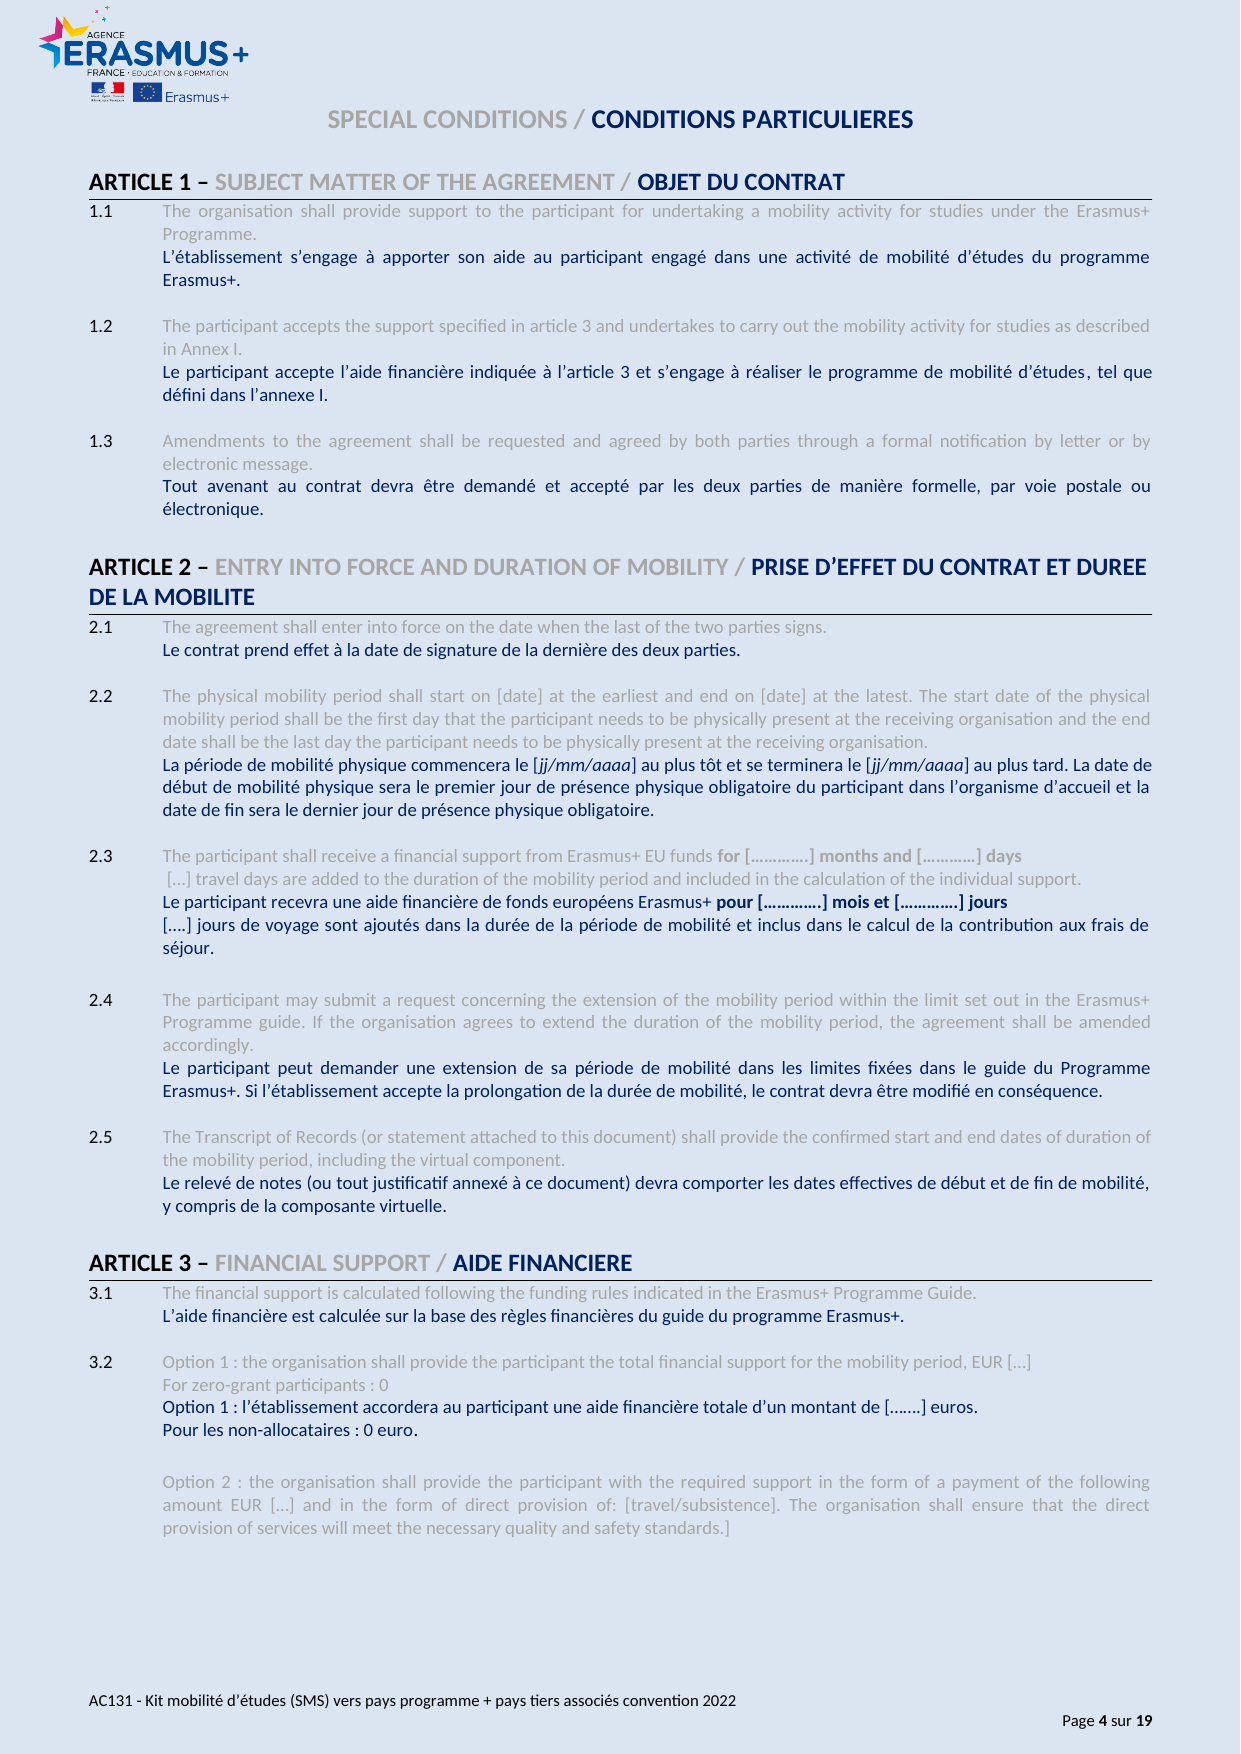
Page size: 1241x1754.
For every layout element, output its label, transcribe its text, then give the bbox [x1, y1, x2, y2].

text Le participant accepte l’aide financière indiquée à l’article 3 et s’engage à réaliser le programme de mobilité d’études, tel que défini dans l’annexe I. [162, 360, 1152, 406]
text Le participant recevra une aide financière de fonds européens Erasmus+ pour [………….] mois et [………….] jours [89, 890, 1152, 913]
text 2.4 The participant may submit a request concerning the extension of the mobility period within the limit set out in the Erasmus+ Programme guide. If the organisation agrees to extend the duration of the mobility period, the agreement shall be amended accordingly. [89, 988, 1152, 1056]
text L’aide financière est calculée sur la base des règles financières du guide du programme Erasmus+. [162, 1304, 1152, 1327]
text ARTICLE 1 – SUBJECT MATTER OF THE AGREEMENT / OBJET DU CONTRAT [89, 166, 1152, 199]
text 2.3 The participant shall receive a financial support from Erasmus+ EU funds for [………….] months and […………] days [89, 844, 1152, 867]
text […] travel days are added to the duration of the mobility period and included in the calculation of the individual support. [89, 867, 1152, 890]
text 1.3 Amendments to the agreement shall be requested and agreed by both parties through a formal notification by letter or by electronic message. [89, 429, 1152, 475]
text ARTICLE 3 – FINANCIAL SUPPORT / AIDE FINANCIERE [89, 1247, 1152, 1280]
text Pour les non-allocataires : 0 euro. [162, 1418, 1152, 1441]
text 3.1 The financial support is calculated following the funding rules indicated in the Erasmus+ Programme Guide. [89, 1281, 1152, 1304]
text 2.5 The Transcript of Records (or statement attached to this document) shall provide the confirmed start and end dates of duration of the mobility period, including the virtual component. [89, 1125, 1152, 1171]
text Le relevé de notes (ou tout justificatif annexé à ce document) devra comporter les dates effectives de début et de fin de mobilité, y compris de la composante virtuelle. [162, 1171, 1152, 1217]
list The organisation shall provide support to the participant for undertaking a mobility activity for studies under the Erasmus+ Programme. [89, 200, 1152, 246]
picture [38, 6, 249, 102]
text Le participant peut demander une extension de sa période de mobilité dans les limites fixées dans le guide du Programme Erasmus+. Si l’établissement accepte la prolongation de la durée de mobilité, le contrat devra être modifié en conséquence. [162, 1056, 1152, 1102]
text Le contrat prend effet à la date de signature de la dernière des deux parties. [162, 638, 1152, 661]
text [….] jours de voyage sont ajoutés dans la durée de la période de mobilité et inclus dans le calcul de la contribution aux frais de séjour. [89, 913, 1152, 959]
text La période de mobilité physique commencera le [jj/mm/aaaa] au plus tôt et se terminera le [jj/mm/aaaa] au plus tard. La date de début de mobilité physique sera le premier jour de présence physique obligatoire du participant dans l’organisme d’accueil et la date de fin sera le dernier jour de présence physique obligatoire. [162, 753, 1152, 821]
text SPECIAL CONDITIONS / CONDITIONS PARTICULIERES [89, 102, 1152, 136]
text Option 2 : the organisation shall provide the participant with the required support in the form of a payment of the following amount EUR […] and in the form of direct provision of: [travel/subsistence]. The organisation shall ensure that the direct provision of services will meet the necessary quality and safety standards.] [89, 1470, 1152, 1539]
text 2.1 The agreement shall enter into force on the date when the last of the two parties signs. [89, 615, 1152, 638]
text 2.2 The physical mobility period shall start on [date] at the earliest and end on [date] at the latest. The start date of the physical mobility period shall be the first day that the participant needs to be physically present at the receiving organisation and the end date shall be the last day the participant needs to be physically present at the receiving organisation. [89, 684, 1152, 753]
list The participant accepts the support specified in article 3 and undertakes to carry out the mobility activity for studies as described in Annex I. [89, 314, 1152, 360]
text ARTICLE 2 – ENTRY INTO FORCE AND DURATION OF MOBILITY / PRISE D’EFFET DU CONTRAT ET DUREE DE LA MOBILITE [89, 551, 1152, 614]
text 3.2 Option 1 : the organisation shall provide the participant the total financial support for the mobility period, EUR […] [89, 1350, 1152, 1373]
text L’établissement s’engage à apporter son aide au participant engagé dans une activité de mobilité d’études du programme Erasmus+. [162, 246, 1152, 291]
text Tout avenant au contrat devra être demandé et accepté par les deux parties de manière formelle, par voie postale ou électronique. [162, 475, 1152, 521]
text Option 1 : l’établissement accordera au participant une aide financière totale d’un montant de […….] euros. [162, 1396, 1152, 1418]
text For zero-grant participants : 0 [89, 1373, 1152, 1396]
